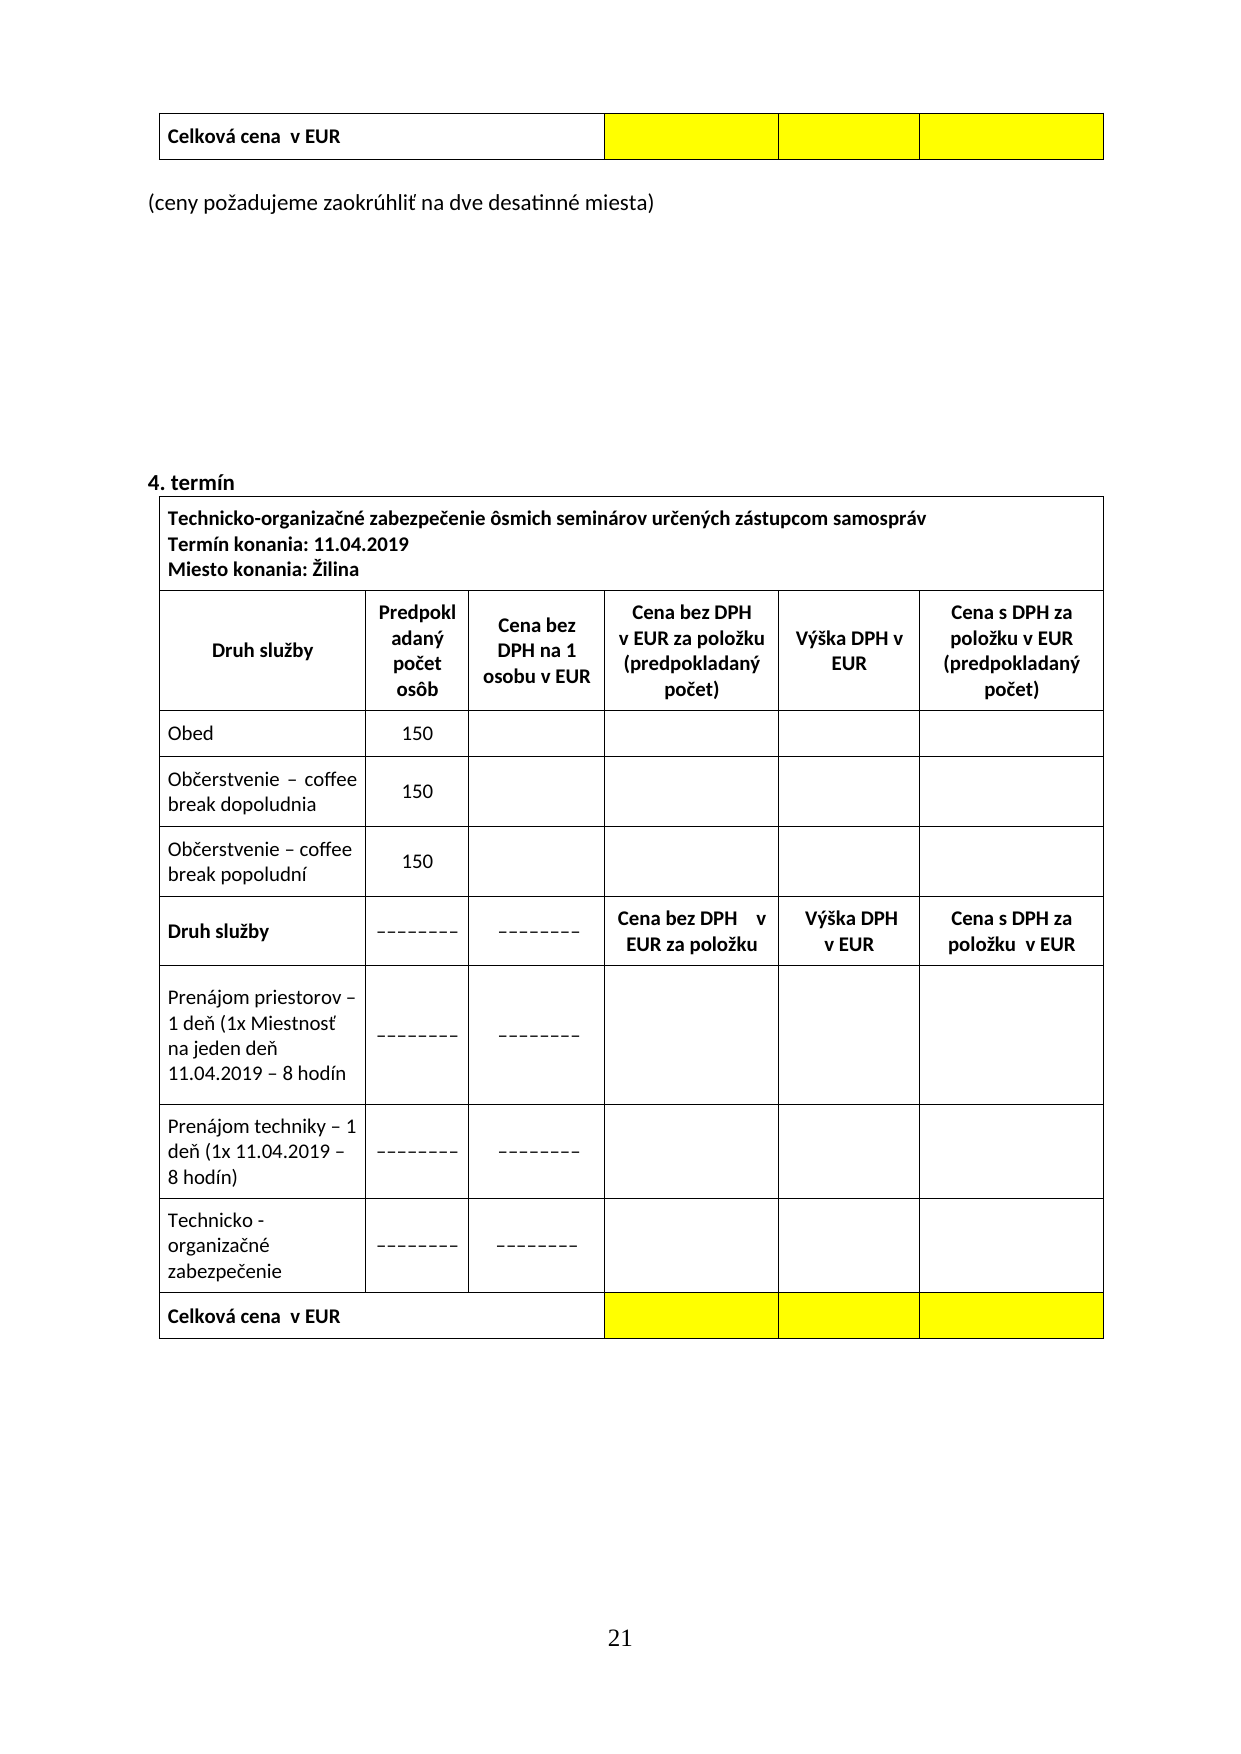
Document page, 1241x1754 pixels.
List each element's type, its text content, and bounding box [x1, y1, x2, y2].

table_cell [605, 1105, 778, 1198]
table_cell Technicko - organizačné zabezpečenie [160, 1199, 365, 1292]
table_cell [469, 757, 604, 826]
table_cell Cena s DPH za položku v EUR [920, 897, 1103, 965]
table_cell Druh služby [160, 897, 365, 965]
table_cell Cena s DPH za položku v EUR (predpokladaný počet) [920, 591, 1103, 709]
table_cell Občerstvenie – coffee break popoludní [160, 827, 365, 896]
table_cell [920, 1105, 1103, 1198]
table_cell Občerstvenie – coffee break dopoludnia [160, 757, 365, 826]
table_cell Cena bez DPH v EUR za položku [605, 897, 778, 965]
table_cell [779, 1105, 919, 1198]
table_cell [469, 711, 604, 756]
table_header Technicko-organizačné zabezpečenie ôsmich seminárov určených zástupcom samospráv Termín konania: 11.04.2019 Miesto konania: Žilina [160, 497, 1103, 590]
table_cell [920, 966, 1103, 1104]
table_cell [779, 114, 919, 159]
text (ceny požadujeme zaokrúhliť na dve desatinné miesta) [148, 188, 1093, 216]
table_cell [920, 827, 1103, 896]
table_cell –––––––– [469, 897, 604, 965]
table_cell –––––––– [469, 1199, 604, 1292]
table_cell [605, 827, 778, 896]
table_cell –––––––– [366, 897, 468, 965]
table_cell Prenájom techniky – 1 deň (1x 11.04.2019 – 8 hodín) [160, 1105, 365, 1198]
table_cell Prenájom priestorov – 1 deň (1x Miestnosť na jeden deň 11.04.2019 – 8 hodín [160, 966, 365, 1104]
table_cell Cena bez DPH v EUR za položku (predpokladaný počet) [605, 591, 778, 709]
table_cell [605, 966, 778, 1104]
table_cell Druh služby [160, 591, 365, 709]
table_cell [605, 1293, 778, 1338]
table_cell –––––––– [469, 966, 604, 1104]
table_cell Cena bez DPH na 1 osobu v EUR [469, 591, 604, 709]
table_cell [605, 114, 778, 159]
table_cell –––––––– [366, 1199, 468, 1292]
table_cell [920, 1293, 1103, 1338]
table_cell –––––––– [366, 1105, 468, 1198]
table_cell 150 [366, 711, 468, 756]
table_cell [779, 711, 919, 756]
table_cell Predpokladaný počet osôb [366, 591, 468, 709]
table_cell 150 [366, 757, 468, 826]
table_cell [920, 114, 1103, 159]
table_cell [920, 1199, 1103, 1292]
table_cell Výška DPH v EUR [779, 897, 919, 965]
table_cell [469, 827, 604, 896]
table_cell [779, 827, 919, 896]
table_cell Celková cena v EUR [160, 114, 604, 159]
table_cell 150 [366, 827, 468, 896]
table_cell Celková cena v EUR [160, 1293, 604, 1338]
table_cell [779, 966, 919, 1104]
text 4. termín [148, 468, 1093, 496]
table_cell –––––––– [366, 966, 468, 1104]
table_cell [779, 757, 919, 826]
table_cell [605, 711, 778, 756]
table_cell –––––––– [469, 1105, 604, 1198]
table_cell Výška DPH v EUR [779, 591, 919, 709]
table_cell [605, 757, 778, 826]
table_cell Obed [160, 711, 365, 756]
table_cell [920, 757, 1103, 826]
table_cell [605, 1199, 778, 1292]
table_cell [779, 1293, 919, 1338]
table_cell [779, 1199, 919, 1292]
table_cell [920, 711, 1103, 756]
